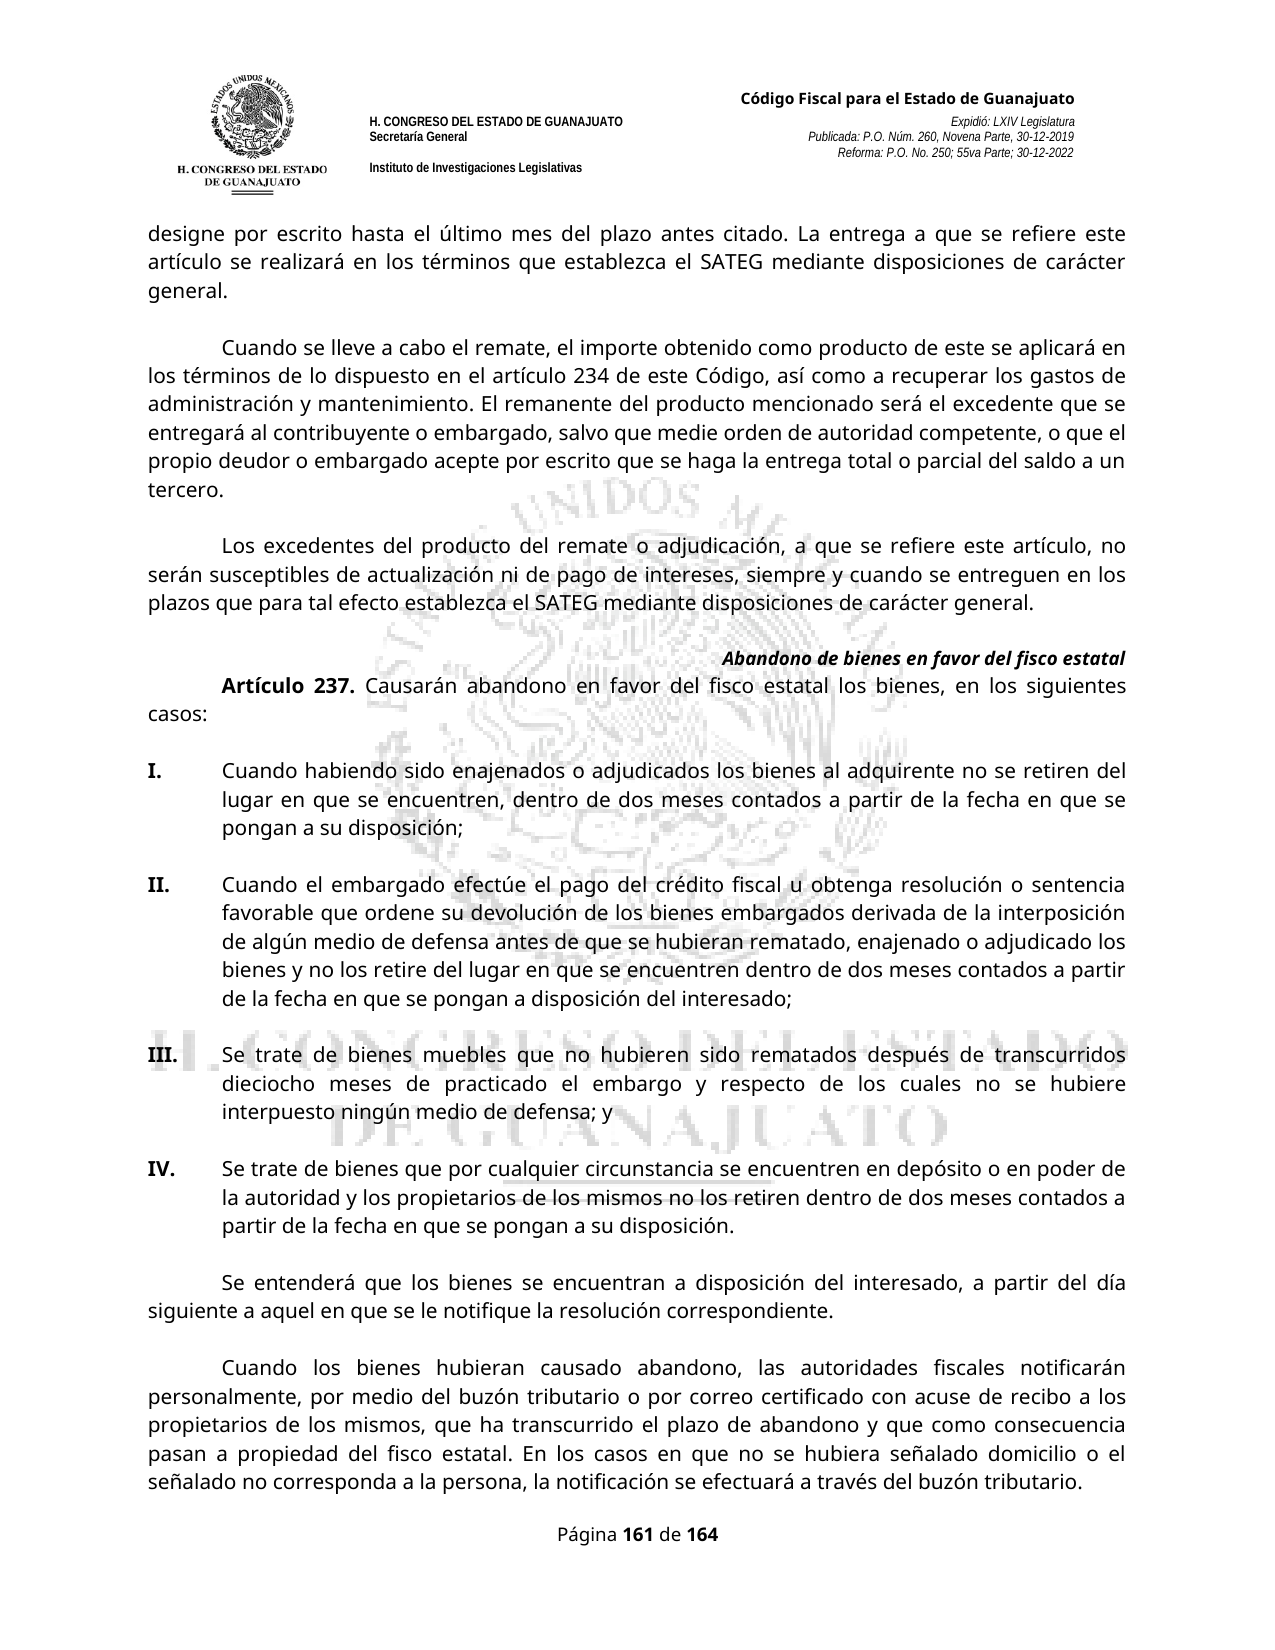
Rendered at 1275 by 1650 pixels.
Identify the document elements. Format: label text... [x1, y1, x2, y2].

list Se trate de bienes que por cualquier circunstancia se encuentren en depósito o en poder de la autoridad y los propietarios de los mismos no los retiren dentro de dos meses contados a partir de la fecha en que se pongan a su disposición. [148, 1154, 1127, 1240]
text Se entenderá que los bienes se encuentran a disposición del interesado, a partir del día siguiente a aquel en que se le notifique la resolución correspondiente. [148, 1268, 1127, 1325]
text Cuando se lleve a cabo el remate, el importe obtenido como producto de este se aplicará en los términos de lo dispuesto en el artículo 234 de este Código, así como a recuperar los gastos de administración y mantenimiento. El remanente del producto mencionado será el excedente que se entregará al contribuyente o embargado, salvo que medie orden de autoridad competente, o que el propio deudor o embargado acepte por escrito que se haga la entrega total o parcial del saldo a un tercero. [148, 333, 1127, 503]
text Artículo 237. Causarán abandono en favor del fisco estatal los bienes, en los siguientes casos: [148, 671, 1127, 728]
text Los excedentes del producto del remate o adjudicación, a que se refiere este artículo, no serán susceptibles de actualización ni de pago de intereses, siempre y cuando se entreguen en los plazos que para tal efecto establezca el SATEG mediante disposiciones de carácter general. [148, 532, 1127, 617]
list Se trate de bienes muebles que no hubieren sido rematados después de transcurridos dieciocho meses de practicado el embargo y respecto de los cuales no se hubiere interpuesto ningún medio de defensa; y [148, 1041, 1127, 1126]
text Cuando los bienes hubieran causado abandono, las autoridades fiscales notificarán personalmente, por medio del buzón tributario o por correo certificado con acuse de recibo a los propietarios de los mismos, que ha transcurrido el plazo de abandono y que como consecuencia pasan a propiedad del fisco estatal. En los casos en que no se hubiera señalado domicilio o el señalado no corresponda a la persona, la notificación se efectuará a través del buzón tributario. [148, 1353, 1127, 1496]
list Cuando el embargado efectúe el pago del crédito fiscal u obtenga resolución o sentencia favorable que ordene su devolución de los bienes embargados derivada de la interposición de algún medio de defensa antes de que se hubieran rematado, enajenado o adjudicado los bienes y no los retire del lugar en que se encuentren dentro de dos meses contados a partir de la fecha en que se pongan a disposición del interesado; [148, 870, 1127, 1012]
picture [177, 75, 327, 201]
text Abandono de bienes en favor del fisco estatal [148, 645, 1127, 671]
list Cuando habiendo sido enajenados o adjudicados los bienes al adquirente no se retiren del lugar en que se encuentren, dentro de dos meses contados a partir de la fecha en que se pongan a su disposición; [148, 756, 1127, 842]
